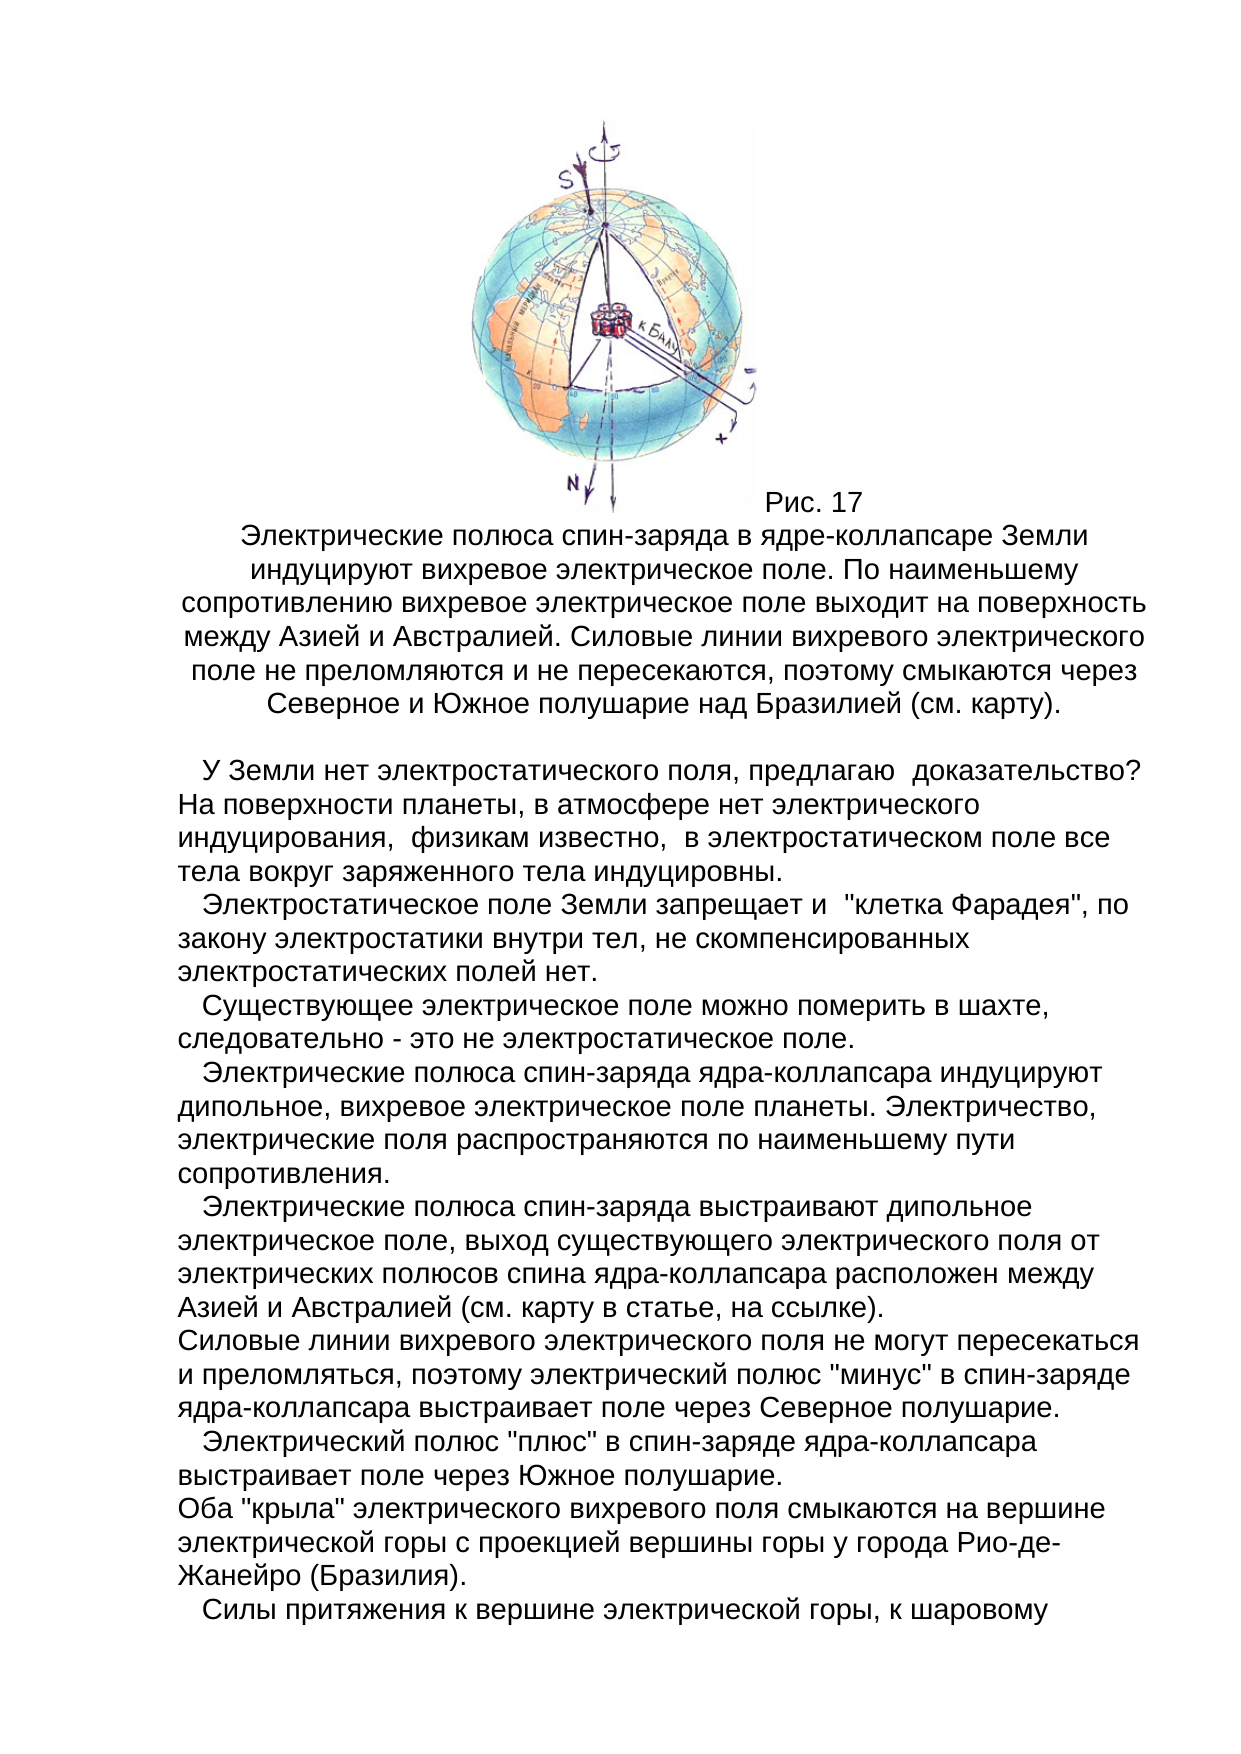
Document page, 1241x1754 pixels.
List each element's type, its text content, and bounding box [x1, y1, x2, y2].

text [177, 719, 1152, 1625]
picture [465, 118, 757, 513]
text Электрические полюса спин-заряда в ядре-коллапсаре Земли индуцируют вихревое электрическое поле. По наименьшему сопротивлению вихревое электрическое поле выходит на поверхность между Азией и Австралией. Силовые линии вихревого электрического поле не преломляются и не пересекаются, поэтому смыкаются через Северное и Южное полушарие над Бразилией (см. карту). [177, 518, 1152, 719]
